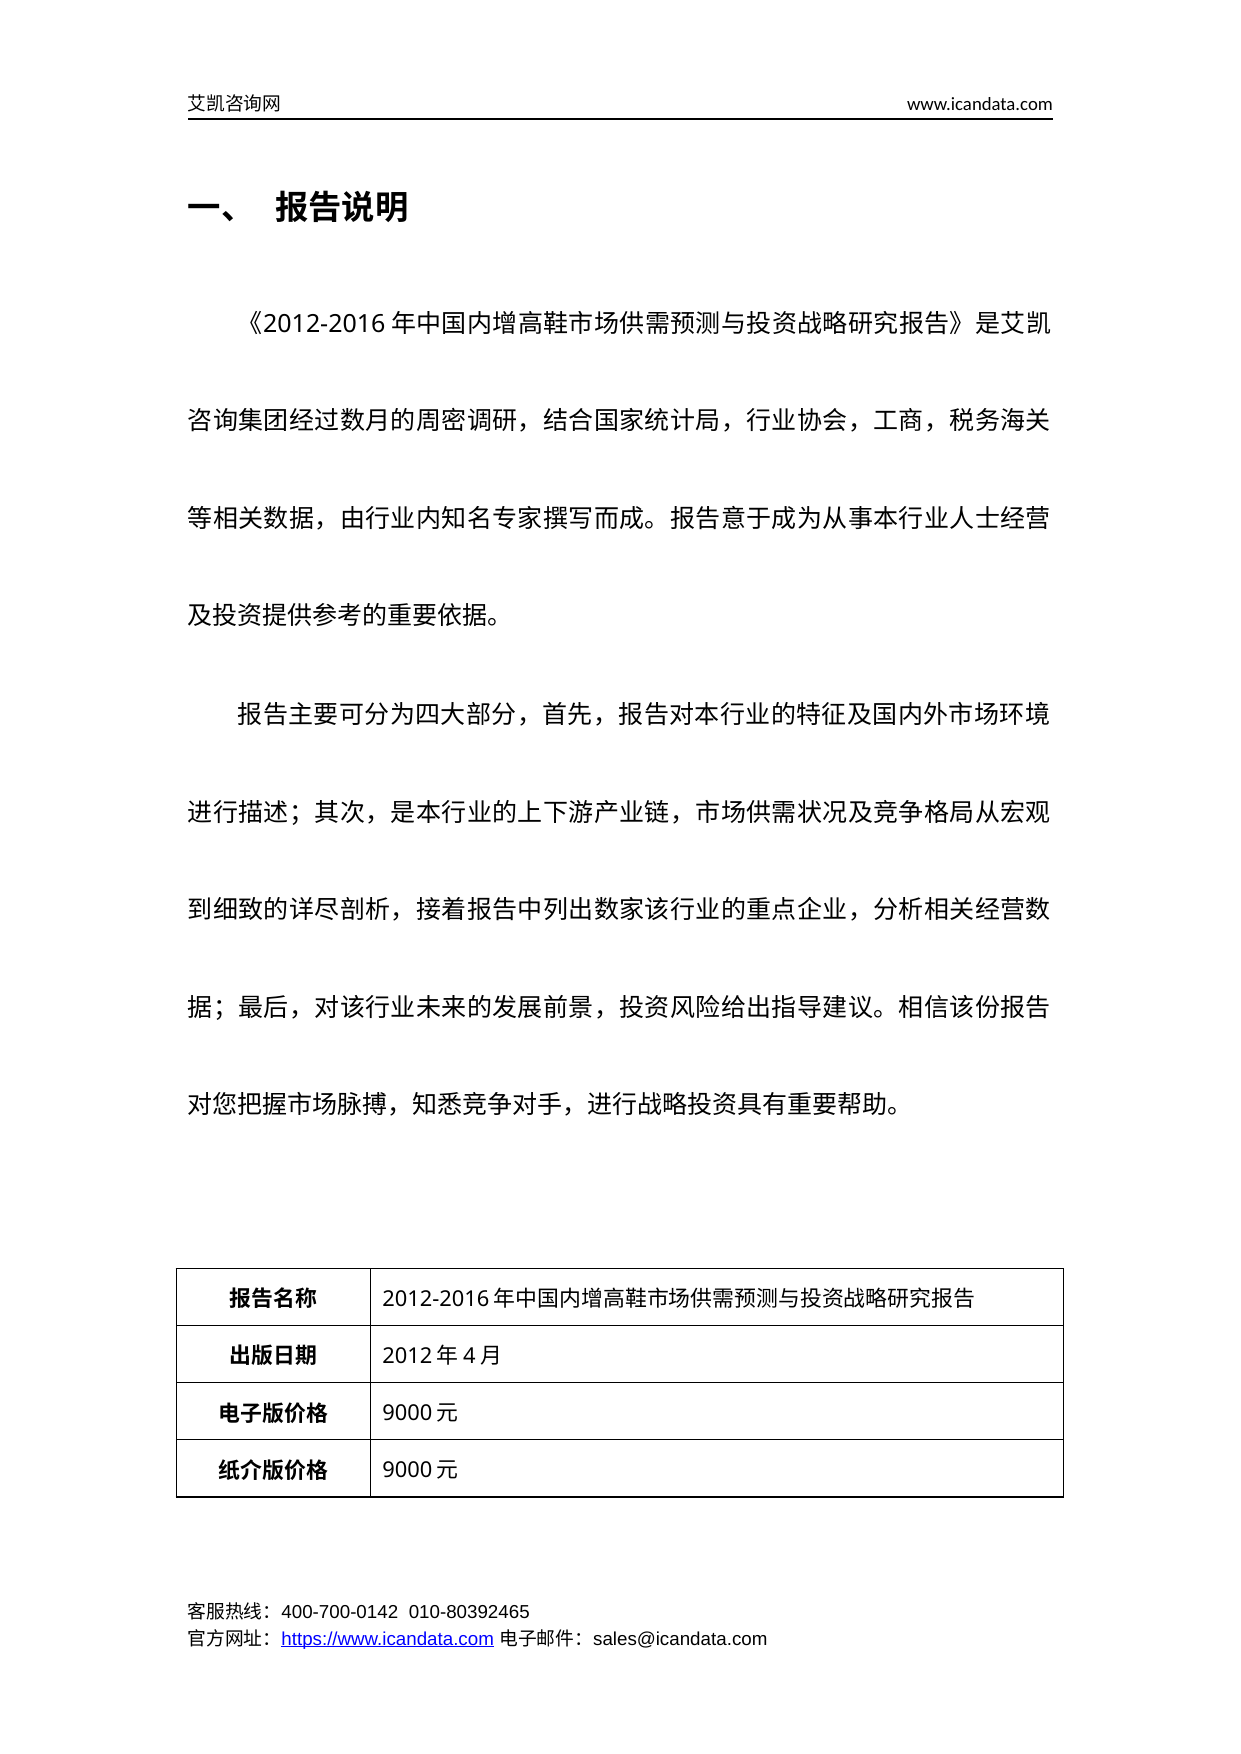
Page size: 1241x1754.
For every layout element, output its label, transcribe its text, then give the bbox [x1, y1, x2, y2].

text 《2012-2016年中国内增高鞋市场供需预测与投资战略研究报告》是艾凯咨询集团经过数月的周密调研，结合国家统计局，行业协会，工商，税务海关等相关数据，由行业内知名专家撰写而成。报告意于成为从事本行业人士经营及投资提供参考的重要依据。 [187, 289, 1053, 646]
table_cell 2012年4月 [371, 1326, 1063, 1382]
table_cell 出版日期 [177, 1326, 370, 1382]
table_header 报告名称 [177, 1269, 370, 1325]
table_header 2012-2016年中国内增高鞋市场供需预测与投资战略研究报告 [371, 1269, 1063, 1325]
table_cell 电子版价格 [177, 1383, 370, 1439]
table_cell 9000元 [371, 1440, 1063, 1496]
table_cell 9000元 [371, 1383, 1063, 1439]
text 报告主要可分为四大部分，首先，报告对本行业的特征及国内外市场环境进行描述；其次，是本行业的上下游产业链，市场供需状况及竞争格局从宏观到细致的详尽剖析，接着报告中列出数家该行业的重点企业，分析相关经营数据；最后，对该行业未来的发展前景，投资风险给出指导建议。相信该份报告对您把握市场脉搏，知悉竞争对手，进行战略投资具有重要帮助。 [187, 681, 1053, 1136]
table_cell 纸介版价格 [177, 1440, 370, 1496]
subtitle 报告说明 [187, 172, 1053, 237]
